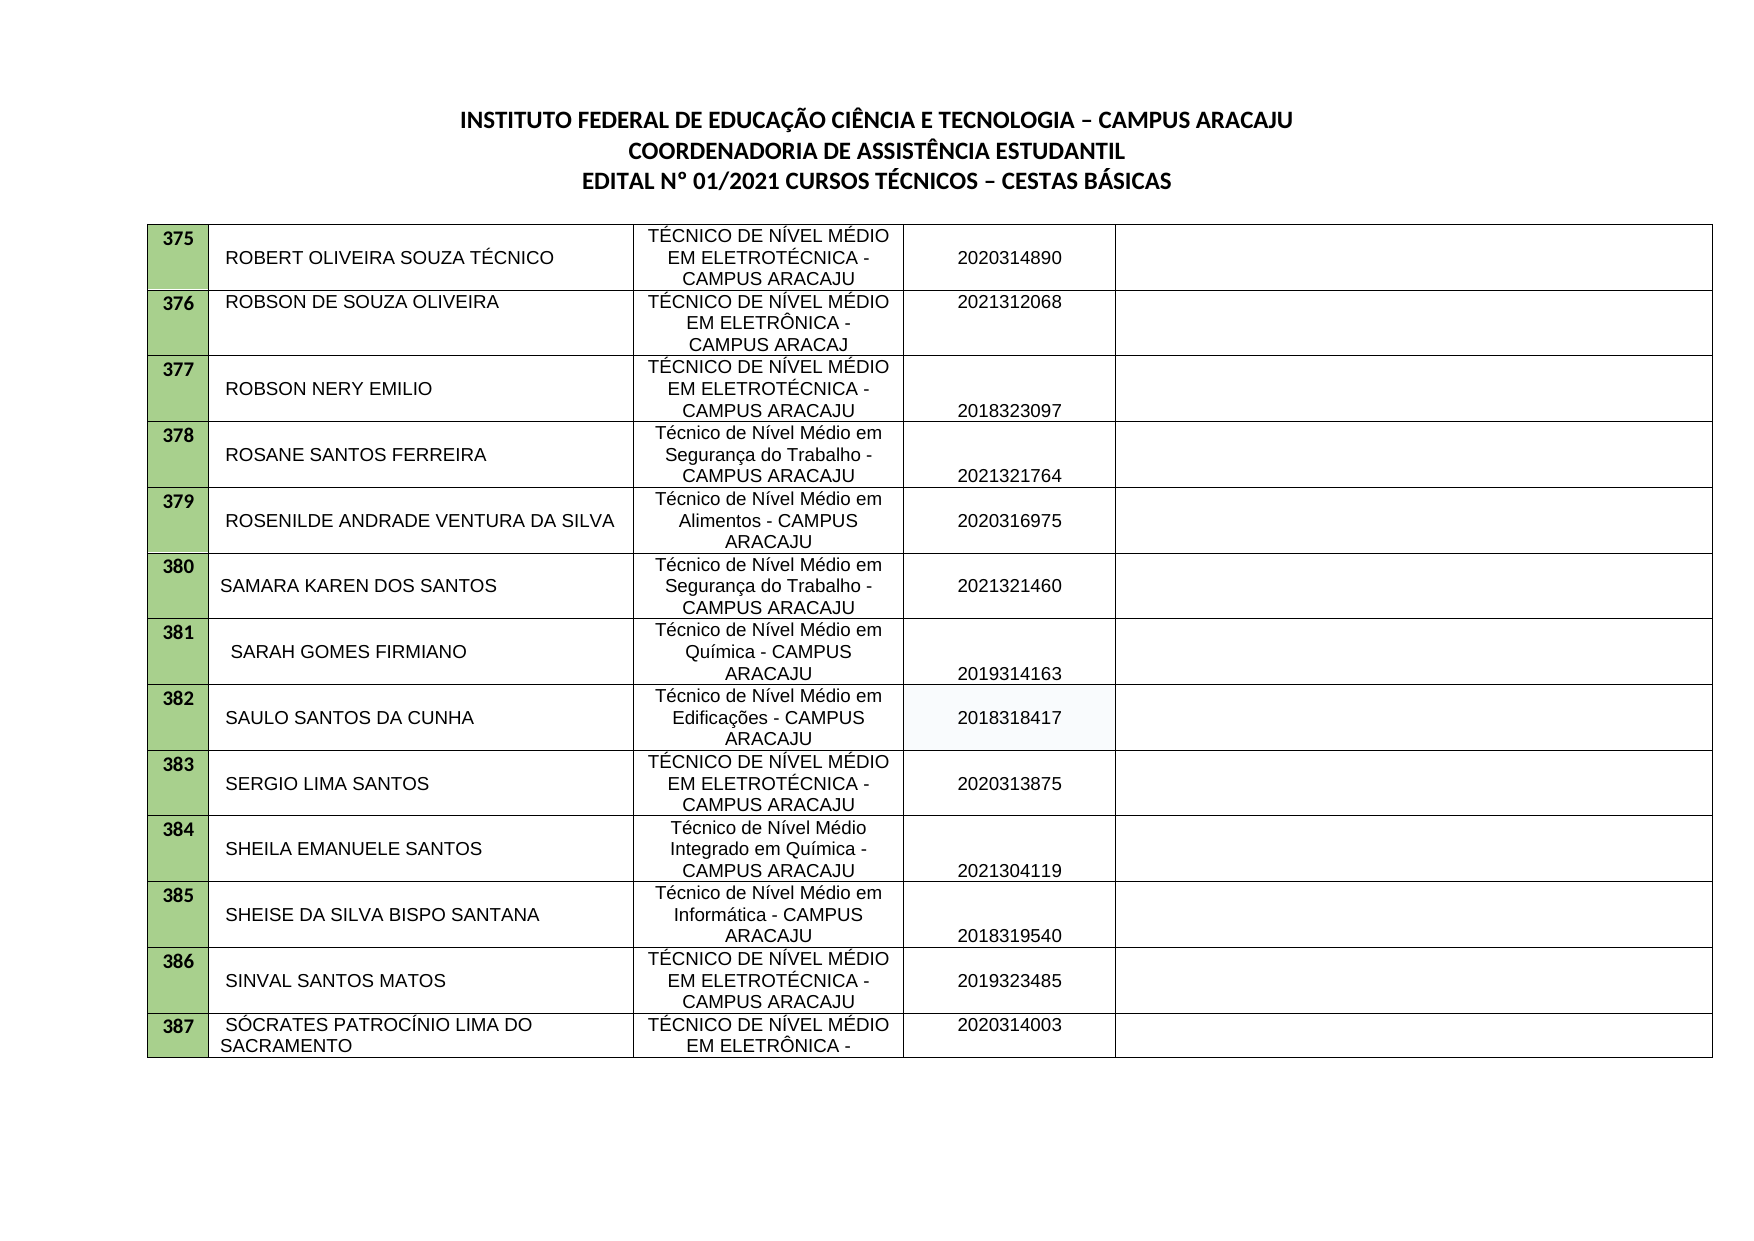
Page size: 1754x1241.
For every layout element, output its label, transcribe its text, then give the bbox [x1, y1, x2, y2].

table_cell TÉCNICO DE NÍVEL MÉDIO EM ELETRÔNICA - CAMPUS ARACAJ [634, 291, 903, 355]
table_cell 2018318417 [904, 685, 1115, 750]
table_cell [1116, 882, 1712, 947]
table_cell 2021312068 [904, 291, 1115, 355]
table_cell 376 [148, 291, 208, 355]
table_cell 378 [148, 422, 208, 487]
table_cell Técnico de Nível Médio em Química - CAMPUS ARACAJU [634, 619, 903, 684]
table_cell SHEISE DA SILVA BISPO SANTANA [209, 882, 633, 947]
table_cell Técnico de Nível Médio Integrado em Química - CAMPUS ARACAJU [634, 816, 903, 881]
table_cell SARAH GOMES FIRMIANO [209, 619, 633, 684]
table_cell 384 [148, 816, 208, 881]
table_cell 379 [148, 488, 208, 552]
table_cell 387 [148, 1014, 208, 1057]
table_cell 375 [148, 225, 208, 289]
table_cell [1116, 356, 1712, 421]
table_cell 2018323097 [904, 356, 1115, 421]
table_cell 2020316975 [904, 488, 1115, 552]
table_cell 2020313875 [904, 751, 1115, 815]
table_cell 2020314003 [904, 1014, 1115, 1057]
table_cell 2021321460 [904, 554, 1115, 618]
table_cell SAMARA KAREN DOS SANTOS [209, 554, 633, 618]
table_cell 2018319540 [904, 882, 1115, 947]
table_cell [1116, 554, 1712, 618]
table_cell 2021304119 [904, 816, 1115, 881]
table_cell [1116, 685, 1712, 750]
table_cell SHEILA EMANUELE SANTOS [209, 816, 633, 881]
table_cell [1116, 225, 1712, 289]
table_cell SAULO SANTOS DA CUNHA [209, 685, 633, 750]
table_cell [1116, 291, 1712, 355]
table_cell TÉCNICO DE NÍVEL MÉDIO EM ELETROTÉCNICA - CAMPUS ARACAJU [634, 356, 903, 421]
table_cell 386 [148, 948, 208, 1013]
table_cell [209, 1014, 633, 1057]
table_cell [1116, 422, 1712, 487]
table_cell ROBSON DE SOUZA OLIVEIRA [209, 291, 633, 355]
table_cell TÉCNICO DE NÍVEL MÉDIO EM ELETROTÉCNICA - CAMPUS ARACAJU [634, 948, 903, 1013]
table_cell 2019314163 [904, 619, 1115, 684]
table_cell [1116, 488, 1712, 552]
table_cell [634, 1014, 903, 1057]
table_cell Técnico de Nível Médio em Edificações - CAMPUS ARACAJU [634, 685, 903, 750]
table_cell [1116, 1014, 1712, 1057]
table_cell 2020314890 [904, 225, 1115, 289]
table_cell 2021321764 [904, 422, 1115, 487]
table_cell SINVAL SANTOS MATOS [209, 948, 633, 1013]
table_cell Técnico de Nível Médio em Alimentos - CAMPUS ARACAJU [634, 488, 903, 552]
table_cell 382 [148, 685, 208, 750]
table_cell 2019323485 [904, 948, 1115, 1013]
table_cell [1116, 751, 1712, 815]
table_cell 383 [148, 751, 208, 815]
table_cell ROSANE SANTOS FERREIRA [209, 422, 633, 487]
table_cell ROBSON NERY EMILIO [209, 356, 633, 421]
table_cell [1116, 948, 1712, 1013]
table_cell 385 [148, 882, 208, 947]
table_cell TÉCNICO DE NÍVEL MÉDIO EM ELETROTÉCNICA - CAMPUS ARACAJU [634, 225, 903, 289]
table_cell Técnico de Nível Médio em Segurança do Trabalho - CAMPUS ARACAJU [634, 422, 903, 487]
table_cell [1116, 816, 1712, 881]
table_cell ROBERT OLIVEIRA SOUZA TÉCNICO [209, 225, 633, 289]
table_cell TÉCNICO DE NÍVEL MÉDIO EM ELETROTÉCNICA - CAMPUS ARACAJU [634, 751, 903, 815]
table_cell Técnico de Nível Médio em Segurança do Trabalho - CAMPUS ARACAJU [634, 554, 903, 618]
table_cell 381 [148, 619, 208, 684]
table_cell [1116, 619, 1712, 684]
table_cell ROSENILDE ANDRADE VENTURA DA SILVA [209, 488, 633, 552]
table_cell 377 [148, 356, 208, 421]
table_cell 380 [148, 554, 208, 618]
table_cell SERGIO LIMA SANTOS [209, 751, 633, 815]
table_cell Técnico de Nível Médio em Informática - CAMPUS ARACAJU [634, 882, 903, 947]
